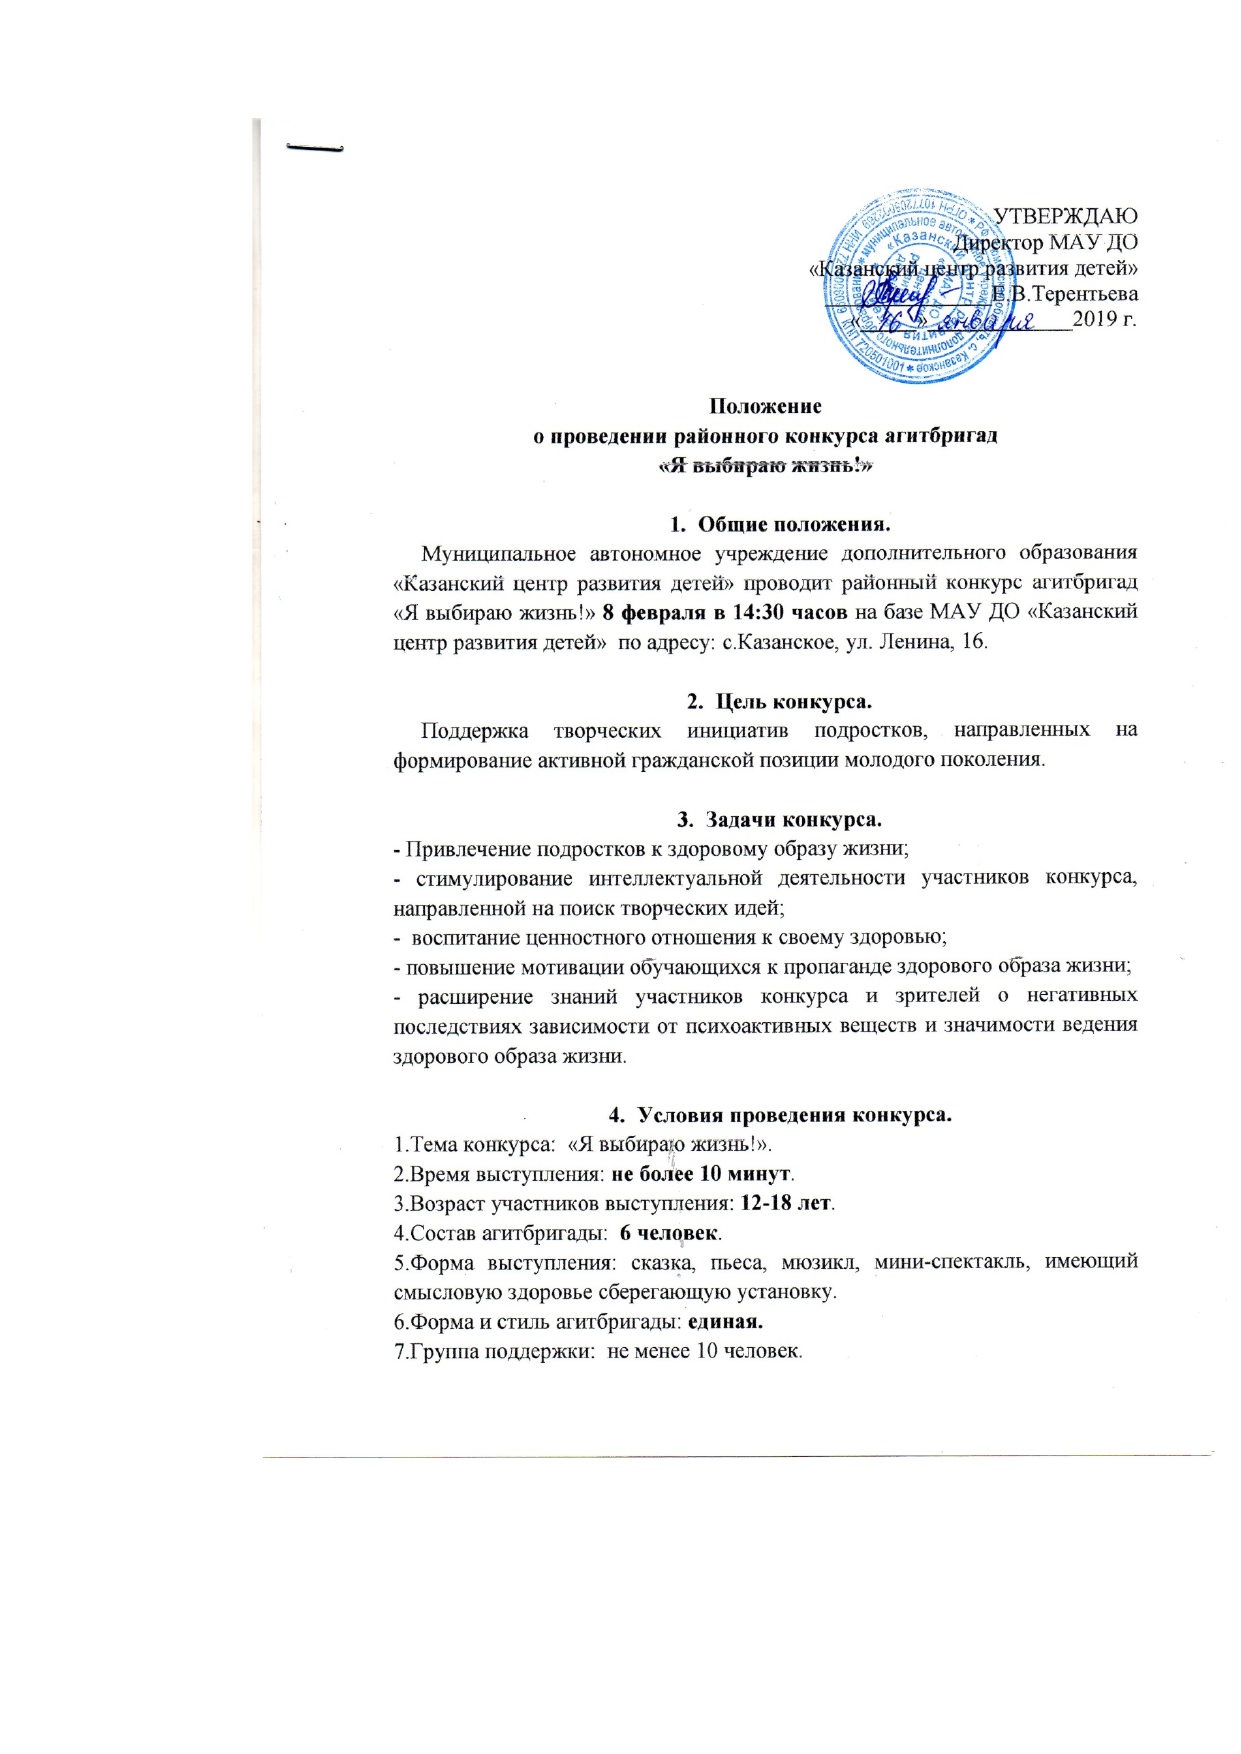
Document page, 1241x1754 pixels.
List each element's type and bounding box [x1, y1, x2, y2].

picture [252, 118, 1227, 1460]
